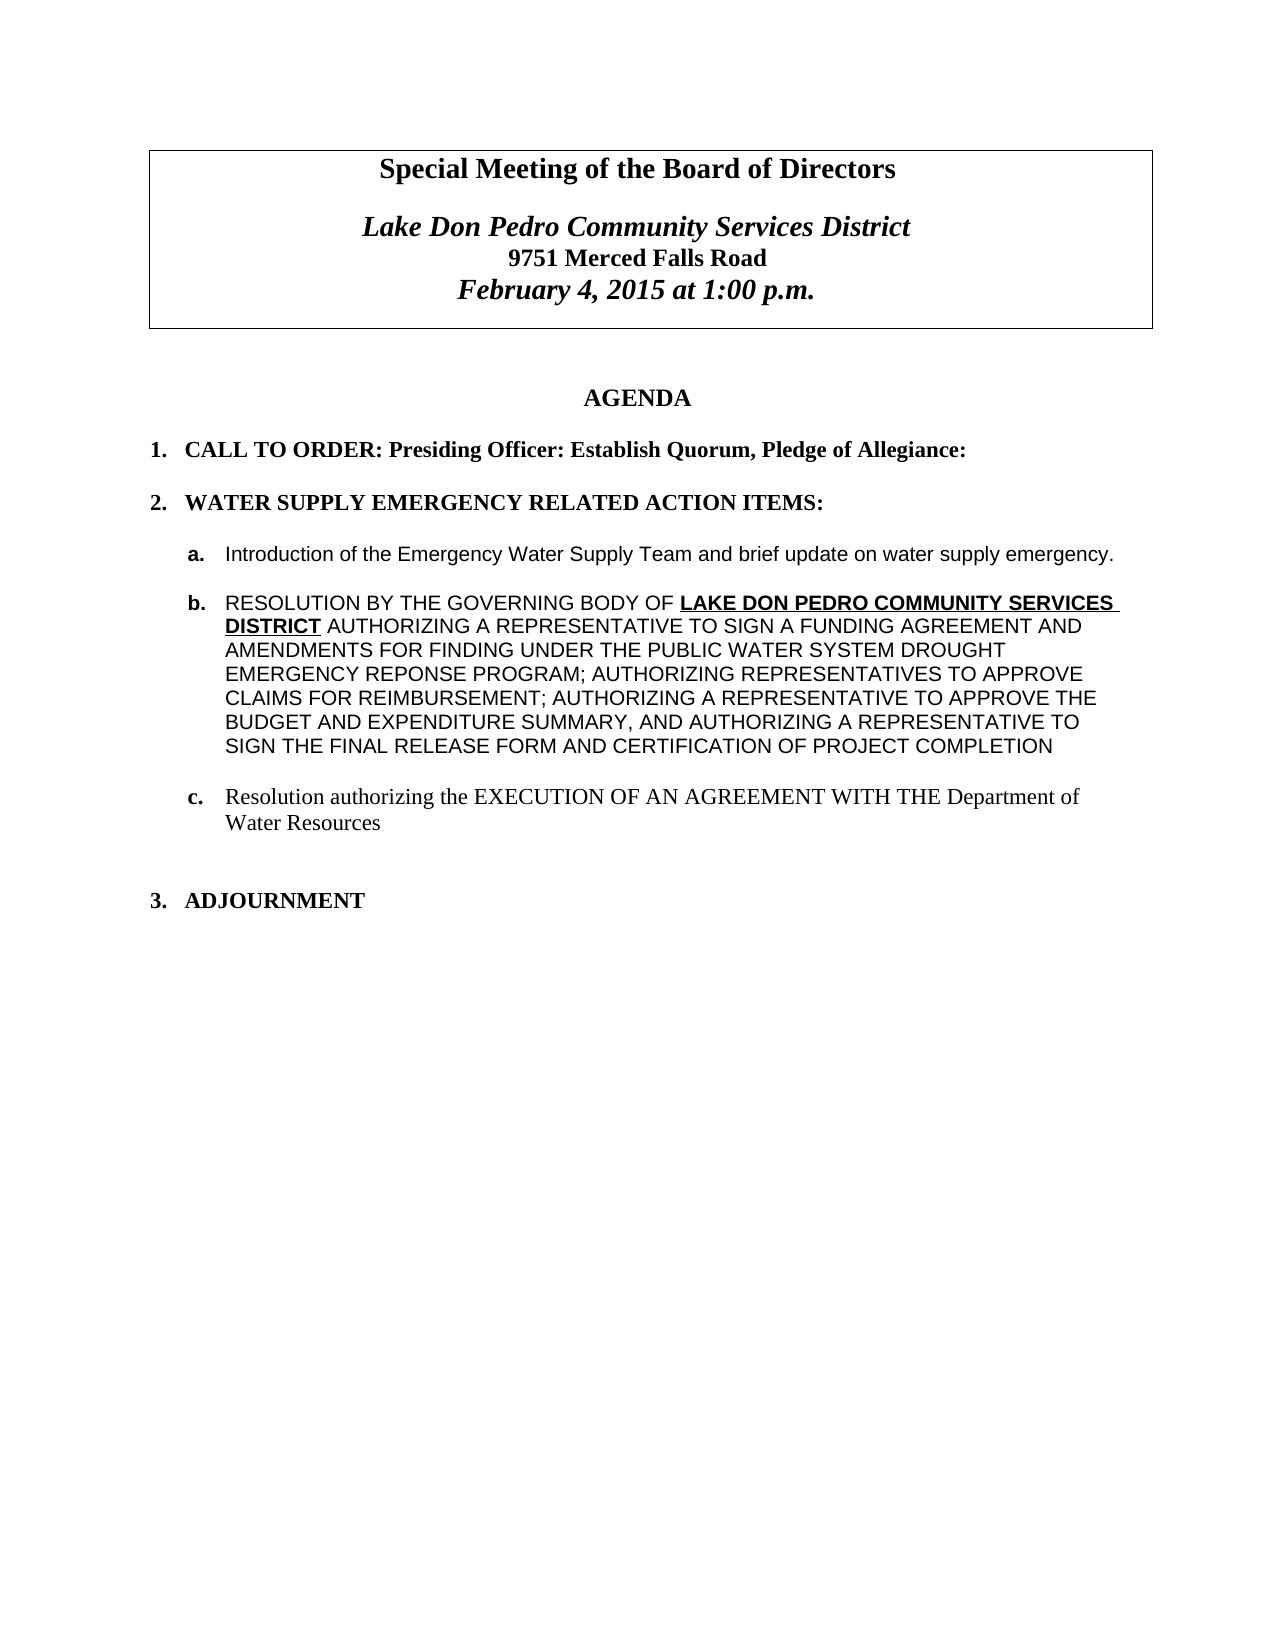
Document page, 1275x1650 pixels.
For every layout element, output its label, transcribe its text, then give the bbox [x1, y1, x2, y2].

text 2. WATER SUPPLY EMERGENCY RELATED ACTION ITEMS: [150, 489, 1125, 515]
text 9751 Merced Falls Road [150, 243, 1125, 271]
subtitle AGENDA [150, 383, 1125, 412]
list RESOLUTION BY THE GOVERNING BODY OF LAKE DON PEDRO COMMUNITY SERVICES DISTRICT AUTHORIZING A REPRESENTATIVE TO SIGN A FUNDING AGREEMENT AND AMENDMENTS FOR FINDING UNDER THE PUBLIC WATER SYSTEM DROUGHT EMERGENCY REPONSE PROGRAM; AUTHORIZING REPRESENTATIVES TO APPROVE CLAIMS FOR REIMBURSEMENT; AUTHORIZING A REPRESENTATIVE TO APPROVE THE BUDGET AND EXPENDITURE SUMMARY, AND AUTHORIZING A REPRESENTATIVE TO SIGN THE FINAL RELEASE FORM AND CERTIFICATION OF PROJECT COMPLETION [187, 590, 1125, 758]
list Resolution authorizing the EXECUTION OF AN AGREEMENT WITH THE Department of Water Resources [187, 783, 1125, 836]
list Introduction of the Emergency Water Supply Team and brief update on water supply emergency. [187, 541, 1125, 565]
title Special Meeting of the Board of Directors [150, 151, 1152, 184]
text 3. ADJOURNMENT [84, 887, 1125, 913]
text February 4, 2015 at 1:00 p.m. [150, 271, 1152, 328]
subtitle 1. CALL TO ORDER: Presiding Officer: Establish Quorum, Pledge of Allegiance: [150, 436, 1125, 462]
subtitle Lake Don Pedro Community Services District [150, 208, 1152, 243]
